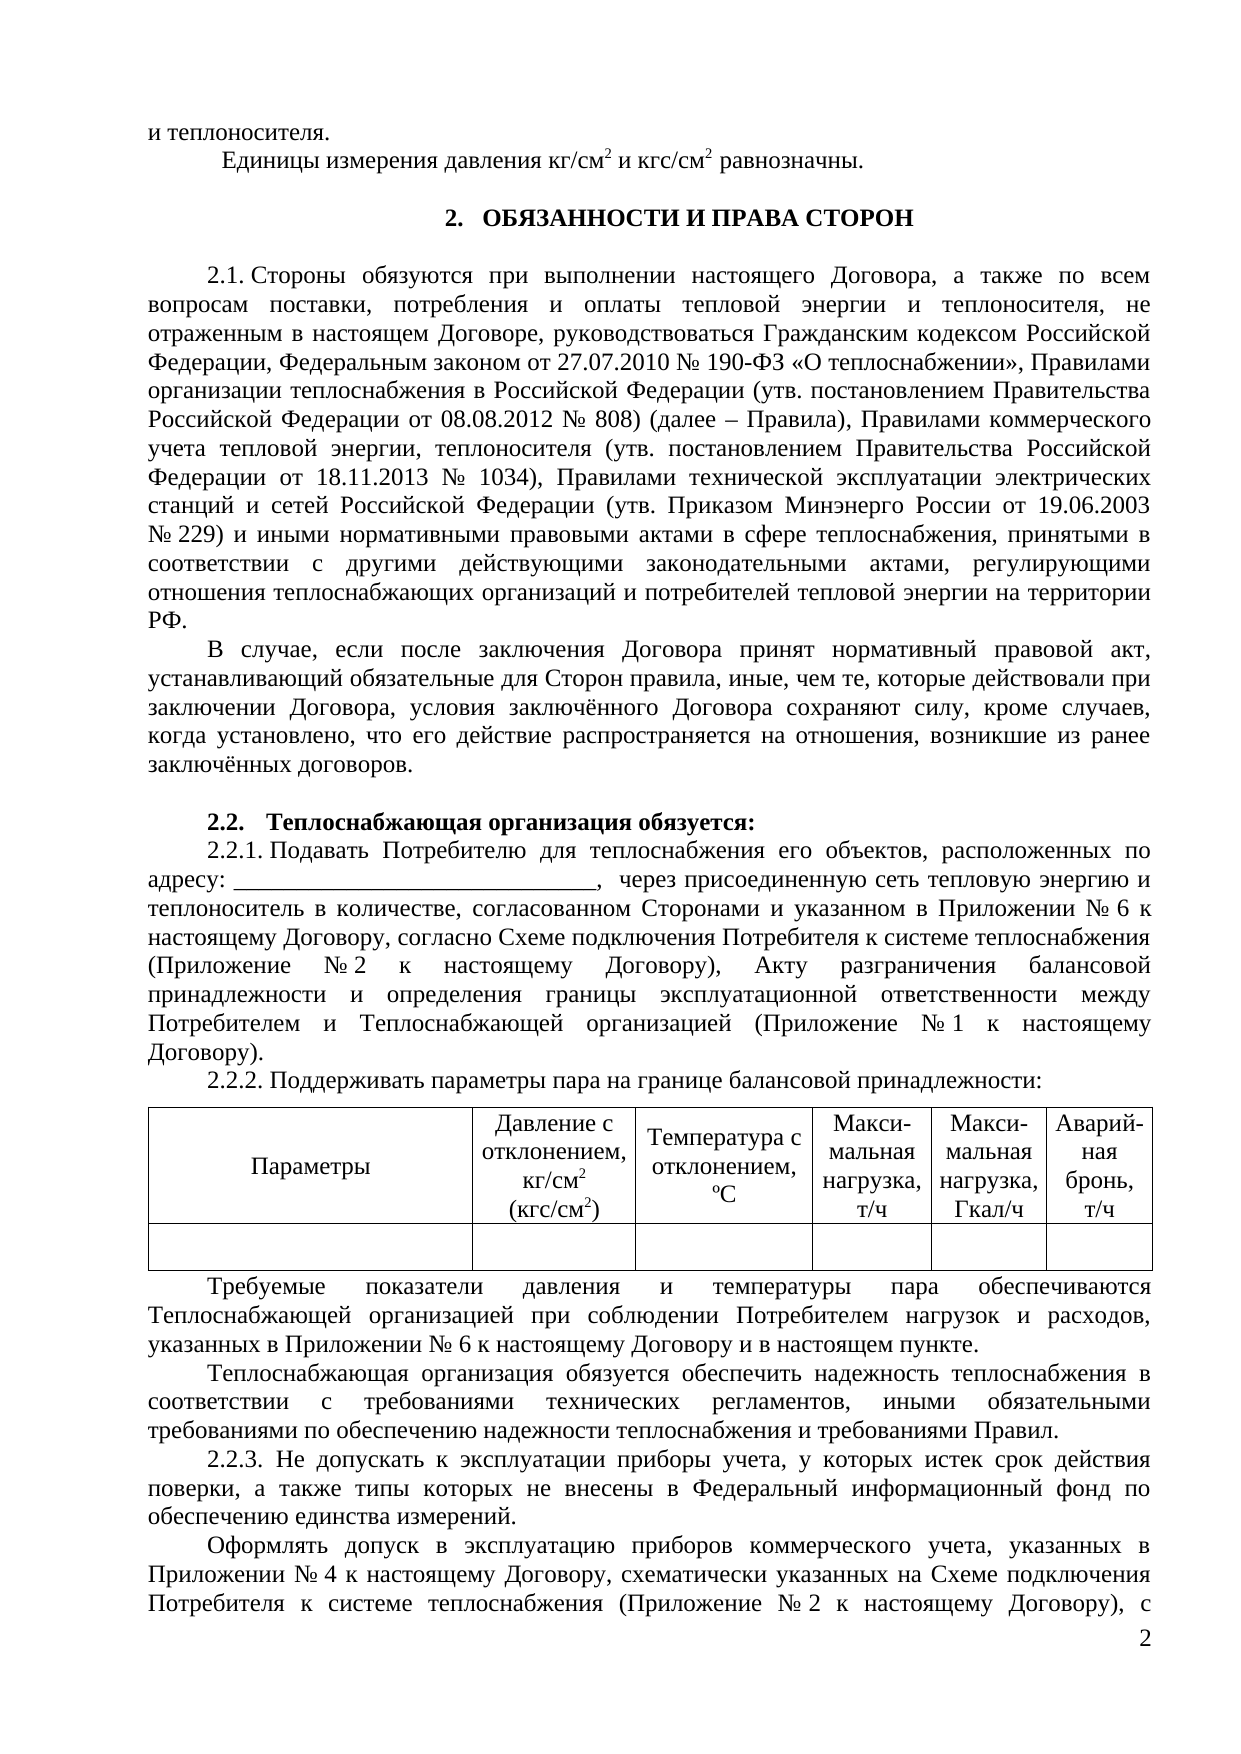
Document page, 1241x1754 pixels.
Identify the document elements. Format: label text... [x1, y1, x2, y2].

table_cell [473, 1224, 635, 1270]
text Требуемые показатели давления и температуры пара обеспечиваются Теплоснабжающей организацией при соблюдении Потребителем нагрузок и расходов, указанных в Приложении № 6 к настоящему Договору и в настоящем пункте. [148, 1271, 1152, 1358]
table_header Температура с отклонением, ºС [636, 1108, 812, 1223]
text 2.2. Теплоснабжающая организация обязуется: [148, 807, 1152, 835]
table_cell [813, 1224, 931, 1270]
text 2.1. Стороны обязуются при выполнении настоящего Договора, а также по всем вопросам поставки, потребления и оплаты тепловой энергии и теплоносителя, не отраженным в настоящем Договоре, руководствоваться Гражданским кодексом Российской Федерации, Федеральным законом от 27.07.2010 № 190-ФЗ «О теплоснабжении», Правилами организации теплоснабжения в Российской Федерации (утв. постановлением Правительства Российской Федерации от 08.08.2012 № 808) (далее – Правила), Правилами коммерческого учета тепловой энергии, теплоносителя (утв. постановлением Правительства Российской Федерации от 18.11.2013 № 1034), Правилами технической эксплуатации электрических станций и сетей Российской Федерации (утв. Приказом Минэнерго России от 19.06.2003 № 229) и иными нормативными правовыми актами в сфере теплоснабжения, принятыми в соответствии с другими действующими законодательными актами, регулирующими отношения теплоснабжающих организаций и потребителей тепловой энергии на территории РФ. [148, 260, 1152, 634]
table_cell [636, 1224, 812, 1270]
table_cell [932, 1224, 1046, 1270]
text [148, 1530, 1152, 1616]
text Единицы измерения давления кг/см2 и кгс/см2 равнозначны. [148, 145, 1152, 174]
text 2.2.2. Поддерживать параметры пара на границе балансовой принадлежности: [148, 1065, 1152, 1094]
list ОБЯЗАННОСТИ И ПРАВА СТОРОН [207, 203, 1152, 232]
table_header Макси-мальная нагрузка, т/ч [813, 1108, 931, 1223]
table_header Аварий- ная бронь, т/ч [1047, 1108, 1152, 1223]
table_header Давление с отклонением, кг/см2 (кгс/см2) [473, 1108, 635, 1223]
table_cell [1047, 1224, 1152, 1270]
table_header Параметры [149, 1108, 472, 1223]
table_header Макси-мальная нагрузка, Гкал/ч [932, 1108, 1046, 1223]
text 2.2.3. Не допускать к эксплуатации приборы учета, у которых истек срок действия поверки, а также типы которых не внесены в Федеральный информационный фонд по обеспечению единства измерений. [148, 1444, 1152, 1530]
text В случае, если после заключения Договора принят нормативный правовой акт, устанавливающий обязательные для Сторон правила, иные, чем те, которые действовали при заключении Договора, условия заключённого Договора сохраняют силу, кроме случаев, когда установлено, что его действие распространяется на отношения, возникшие из ранее заключённых договоров. [148, 634, 1152, 778]
text 2.2.1. Подавать Потребителю для теплоснабжения его объектов, расположенных по адресу: _____________________________, через присоединенную сеть тепловую энергию и теплоноситель в количестве, согласованном Сторонами и указанном в Приложении № 6 к настоящему Договору, согласно Схеме подключения Потребителя к системе теплоснабжения (Приложение № 2 к настоящему Договору), Акту разграничения балансовой принадлежности и определения границы эксплуатационной ответственности между Потребителем и Теплоснабжающей организацией (Приложение № 1 к настоящему Договору). [148, 835, 1152, 1065]
table_cell [149, 1224, 472, 1270]
text Теплоснабжающая организация обязуется обеспечить надежность теплоснабжения в соответствии с требованиями технических регламентов, иными обязательными требованиями по обеспечению надежности теплоснабжения и требованиями Правил. [148, 1358, 1152, 1444]
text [148, 117, 1152, 145]
